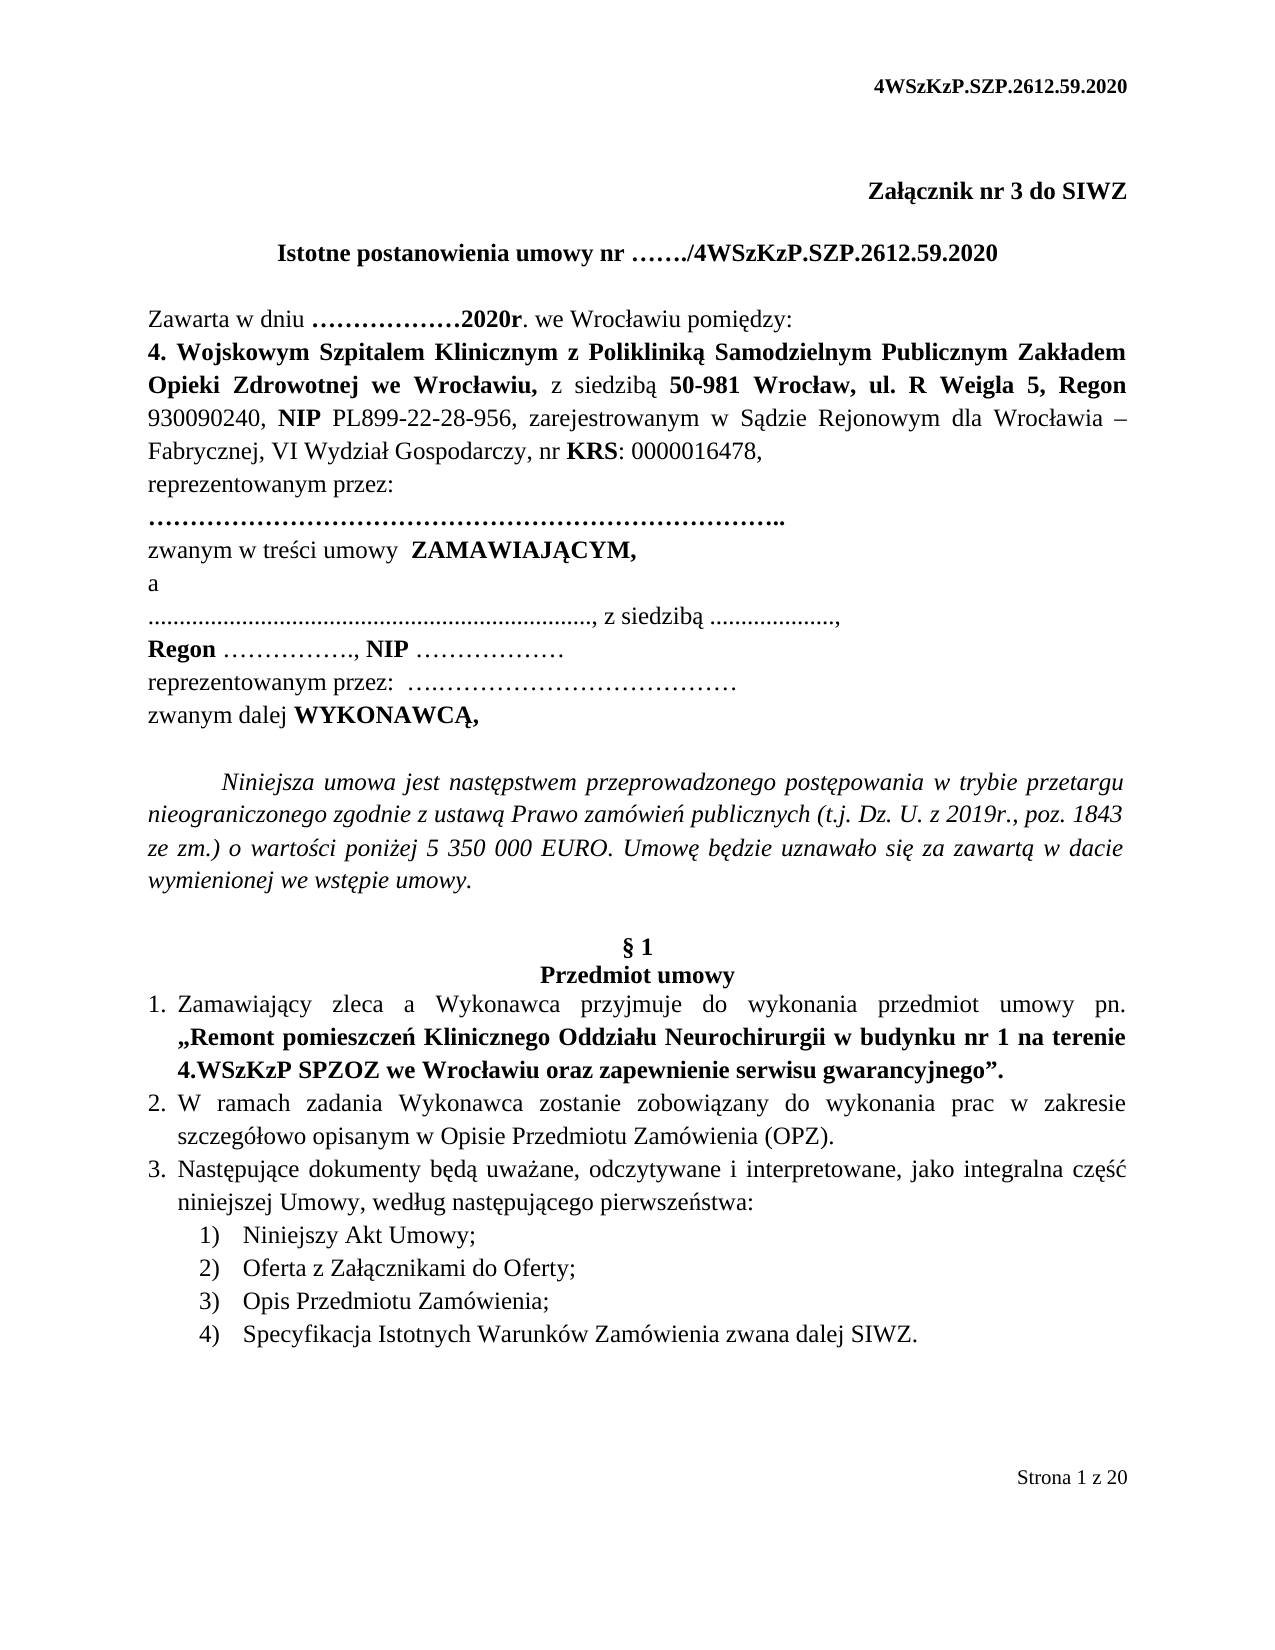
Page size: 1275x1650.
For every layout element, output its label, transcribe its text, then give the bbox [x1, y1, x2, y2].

text Załącznik nr 3 do SIWZ [148, 176, 1127, 205]
list Specyfikacja Istotnych Warunków Zamówienia zwana dalej SIWZ. [199, 1319, 1127, 1348]
text reprezentowanym przez: ….……………………………… [148, 667, 1127, 696]
text zwanym w treści umowy ZAMAWIAJĄCYM, [148, 535, 1127, 564]
list Niniejszy Akt Umowy; [199, 1220, 1127, 1249]
text Zawarta w dniu ………………2020r. we Wrocławiu pomiędzy: [148, 304, 1127, 333]
list Zamawiający zleca a Wykonawca przyjmuje do wykonania przedmiot umowy pn. „Remont pomieszczeń Klinicznego Oddziału Neurochirurgii w budynku nr 1 na terenie 4.WSzKzP SPZOZ we Wrocławiu oraz zapewnienie serwisu gwarancyjnego”. [148, 989, 1127, 1084]
text ......................................................................., z siedzibą ...................., [148, 601, 1127, 630]
text ………………………………………………………………….. [148, 502, 1127, 531]
text § 1 Przedmiot umowy [148, 932, 1127, 989]
list Opis Przedmiotu Zamówienia; [199, 1286, 1127, 1315]
list W ramach zadania Wykonawca zostanie zobowiązany do wykonania prac w zakresie szczegółowo opisanym w Opisie Przedmiotu Zamówienia (OPZ). [148, 1088, 1127, 1150]
text Regon ……………., NIP ……………… [148, 634, 1127, 663]
text 4. Wojskowym Szpitalem Klinicznym z Polikliniką Samodzielnym Publicznym Zakładem Opieki Zdrowotnej we Wrocławiu, z siedzibą 50-981 Wrocław, ul. R Weigla 5, Regon 930090240, NIP PL899-22-28-956, zarejestrowanym w Sądzie Rejonowym dla Wrocławia – Fabrycznej, VI Wydział Gospodarczy, nr KRS: 0000016478, [148, 337, 1127, 465]
text reprezentowanym przez: [148, 469, 1127, 498]
text Istotne postanowienia umowy nr ……./4WSzKzP.SZP.2612.59.2020 [148, 238, 1127, 267]
text Niniejsza umowa jest następstwem przeprowadzonego postępowania w trybie przetargu nieograniczonego zgodnie z ustawą Prawo zamówień publicznych (t.j. Dz. U. z 2019r., poz. 1843 ze zm.) o wartości poniżej 5 350 000 EURO. Umowę będzie uznawało się za zawartą w dacie wymienionej we wstępie umowy. [148, 767, 1127, 894]
text zwanym dalej WYKONAWCĄ, [148, 701, 1127, 729]
text a [148, 568, 1127, 597]
list Następujące dokumenty będą uważane, odczytywane i interpretowane, jako integralna część niniejszej Umowy, według następującego pierwszeństwa: [148, 1154, 1127, 1216]
list Oferta z Załącznikami do Oferty; [199, 1253, 1127, 1282]
